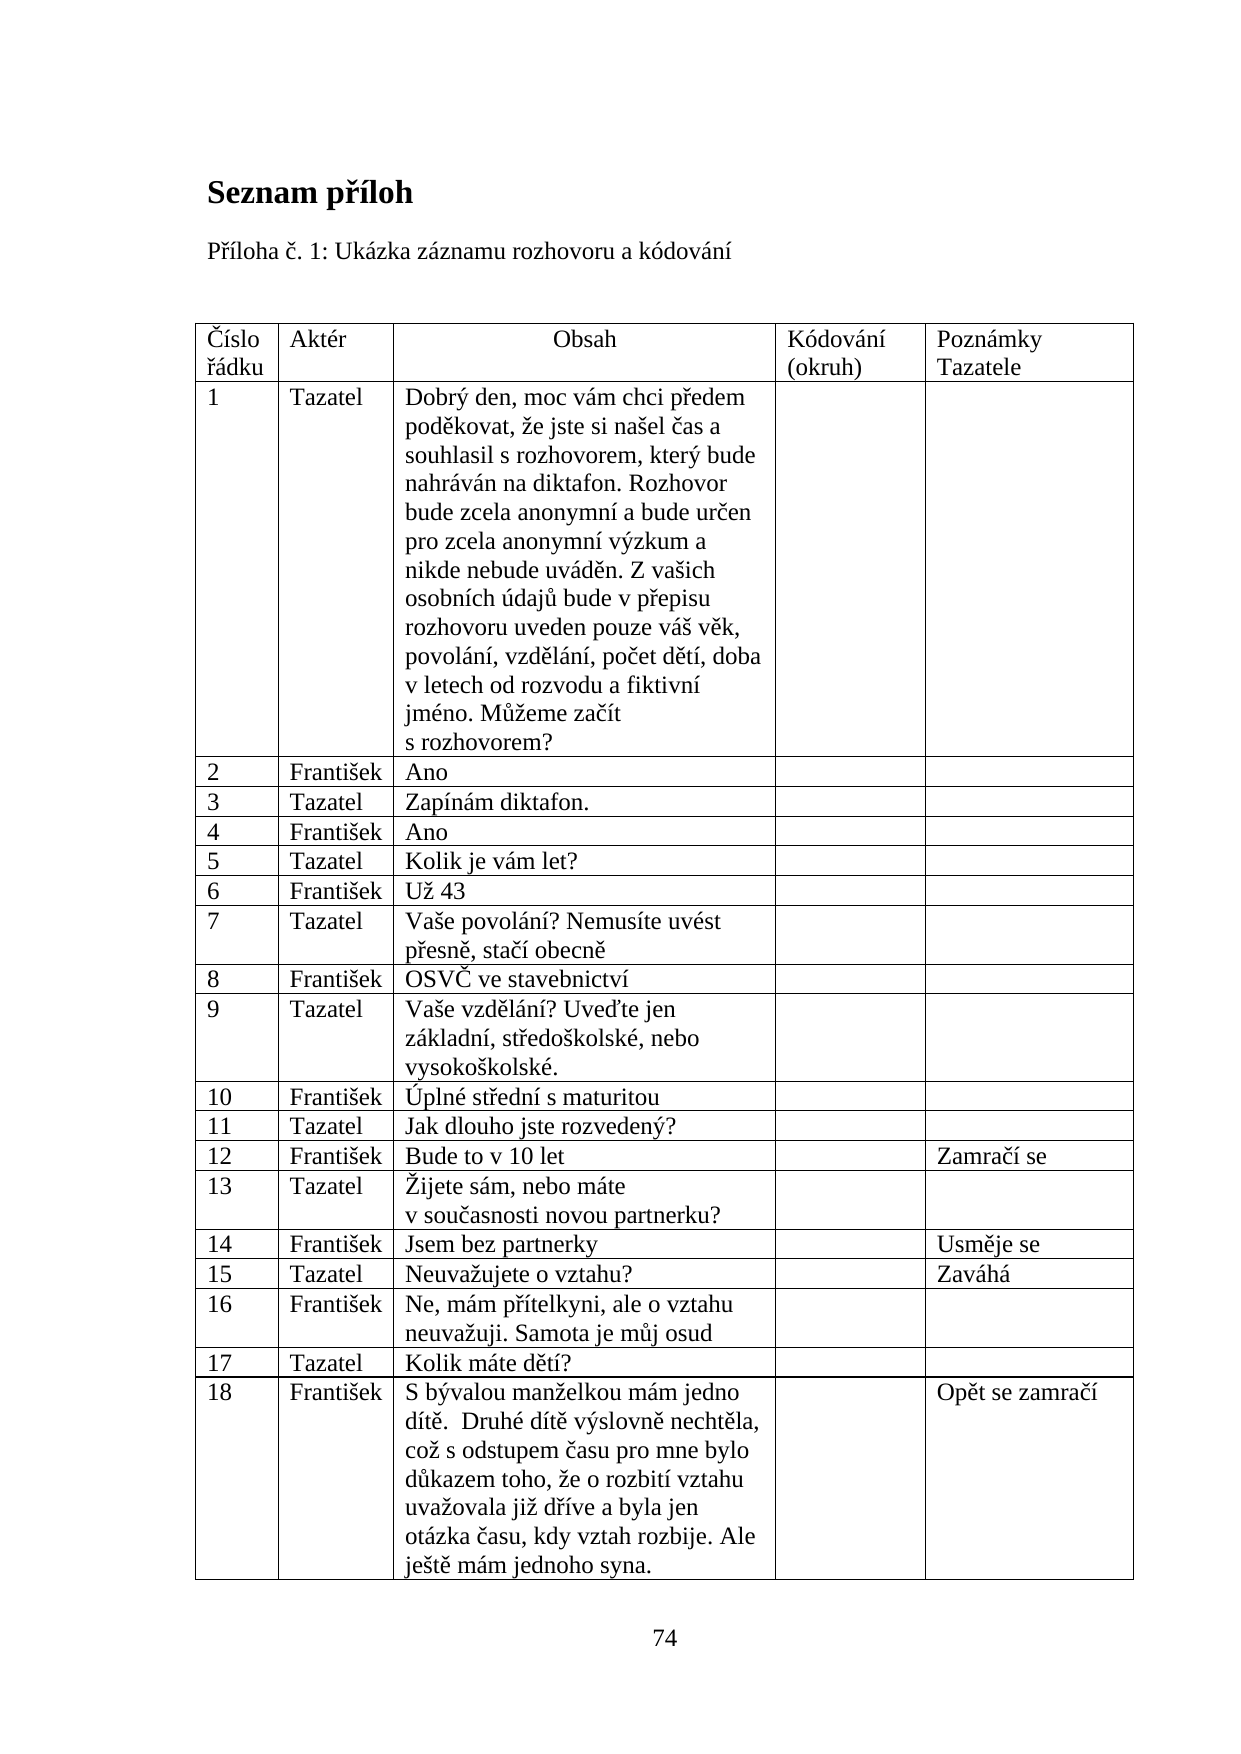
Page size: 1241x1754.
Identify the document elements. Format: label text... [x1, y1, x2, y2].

table_cell 11 [196, 1111, 278, 1140]
table_cell Tazatel [279, 1171, 393, 1228]
table_cell František [279, 817, 393, 845]
table_cell Tazatel [279, 906, 393, 963]
table_cell Opět se zamračí [926, 1378, 1133, 1579]
table_cell [776, 965, 925, 993]
table_cell 16 [196, 1289, 278, 1347]
table_cell 7 [196, 906, 278, 963]
table_cell 13 [196, 1171, 278, 1228]
table_cell OSVČ ve stavebnictví [394, 965, 775, 993]
table_cell Ano [394, 757, 775, 786]
table_cell Kolik máte dětí? [394, 1348, 775, 1376]
table_cell Tazatel [279, 1348, 393, 1376]
table_cell František [279, 1230, 393, 1258]
table_cell [776, 1378, 925, 1579]
table_cell František [279, 757, 393, 786]
table_cell [776, 1082, 925, 1110]
table_cell Úplné střední s maturitou [394, 1082, 775, 1110]
table_cell Tazatel [279, 1111, 393, 1140]
text Příloha č. 1: Ukázka záznamu rozhovoru a kódování [207, 236, 1122, 265]
table_cell 3 [196, 787, 278, 816]
table_cell Jsem bez partnerky [394, 1230, 775, 1258]
table_cell [926, 846, 1133, 875]
table_cell Kolik je vám let? [394, 846, 775, 875]
table_header Kódování (okruh) [776, 324, 925, 381]
table_cell František [279, 1378, 393, 1579]
table_cell [776, 757, 925, 786]
table_cell 8 [196, 965, 278, 993]
table_cell Tazatel [279, 382, 393, 756]
list Seznam příloh [207, 173, 1122, 211]
table_cell [926, 787, 1133, 816]
table_cell Už 43 [394, 876, 775, 905]
table_cell [926, 382, 1133, 756]
table_cell Zapínám diktafon. [394, 787, 775, 816]
table_cell Jak dlouho jste rozvedený? [394, 1111, 775, 1140]
table_cell [776, 787, 925, 816]
table_cell Ne, mám přítelkyni, ale o vztahu neuvažuji. Samota je můj osud [394, 1289, 775, 1347]
table_cell 5 [196, 846, 278, 875]
table_cell [776, 1111, 925, 1140]
table_cell [926, 1111, 1133, 1140]
table_cell [776, 1141, 925, 1170]
table_cell Dobrý den, moc vám chci předem poděkovat, že jste si našel čas a souhlasil s rozhovorem, který bude nahráván na diktafon. Rozhovor bude zcela anonymní a bude určen pro zcela anonymní výzkum a nikde nebude uváděn. Z vašich osobních údajů bude v přepisu rozhovoru uveden pouze váš věk, povolání, vzdělání, počet dětí, doba v letech od rozvodu a fiktivní jméno. Můžeme začít s rozhovorem? [394, 382, 775, 756]
table_cell Neuvažujete o vztahu? [394, 1259, 775, 1288]
table_cell František [279, 1082, 393, 1110]
table_cell [926, 1171, 1133, 1228]
table_cell [776, 1348, 925, 1376]
table_cell Usměje se [926, 1230, 1133, 1258]
table_cell Tazatel [279, 787, 393, 816]
table_cell František [279, 965, 393, 993]
table_cell 9 [196, 994, 278, 1081]
table_cell Žijete sám, nebo máte v současnosti novou partnerku? [394, 1171, 775, 1228]
table_cell [776, 382, 925, 756]
table_cell 1 [196, 382, 278, 756]
table_cell [776, 1289, 925, 1347]
table_cell S bývalou manželkou mám jedno dítě. Druhé dítě výslovně nechtěla, což s odstupem času pro mne bylo důkazem toho, že o rozbití vztahu uvažovala již dříve a byla jen otázka času, kdy vztah rozbije. Ale ještě mám jednoho syna. [394, 1378, 775, 1579]
table_cell [926, 994, 1133, 1081]
table_cell Zamračí se [926, 1141, 1133, 1170]
table_cell Vaše vzdělání? Uveďte jen základní, středoškolské, nebo vysokoškolské. [394, 994, 775, 1081]
table_cell 4 [196, 817, 278, 845]
table_cell [926, 1082, 1133, 1110]
table_cell [776, 1171, 925, 1228]
table_cell František [279, 1289, 393, 1347]
table_cell 18 [196, 1378, 278, 1579]
table_cell 12 [196, 1141, 278, 1170]
table_cell 15 [196, 1259, 278, 1288]
table_cell [776, 906, 925, 963]
table_cell Zaváhá [926, 1259, 1133, 1288]
table_cell 17 [196, 1348, 278, 1376]
table_cell Tazatel [279, 846, 393, 875]
table_header Poznámky Tazatele [926, 324, 1133, 381]
table_cell [926, 906, 1133, 963]
table_cell [776, 876, 925, 905]
table_cell [776, 1230, 925, 1258]
table_cell Bude to v 10 let [394, 1141, 775, 1170]
table_cell Ano [394, 817, 775, 845]
table_cell [776, 817, 925, 845]
table_cell Vaše povolání? Nemusíte uvést přesně, stačí obecně [394, 906, 775, 963]
table_cell [926, 876, 1133, 905]
table_cell [926, 965, 1133, 993]
table_header Číslo řádku [196, 324, 278, 381]
table_cell 14 [196, 1230, 278, 1258]
table_cell František [279, 1141, 393, 1170]
table_cell [776, 994, 925, 1081]
table_cell Tazatel [279, 994, 393, 1081]
table_cell [926, 817, 1133, 845]
table_cell Tazatel [279, 1259, 393, 1288]
table_cell [926, 757, 1133, 786]
table_cell [926, 1348, 1133, 1376]
table_cell 2 [196, 757, 278, 786]
table_cell [926, 1289, 1133, 1347]
table_header Obsah [394, 324, 775, 381]
table_header Aktér [279, 324, 393, 381]
table_cell [776, 846, 925, 875]
table_cell [776, 1259, 925, 1288]
table_cell 6 [196, 876, 278, 905]
table_cell František [279, 876, 393, 905]
table_cell 10 [196, 1082, 278, 1110]
